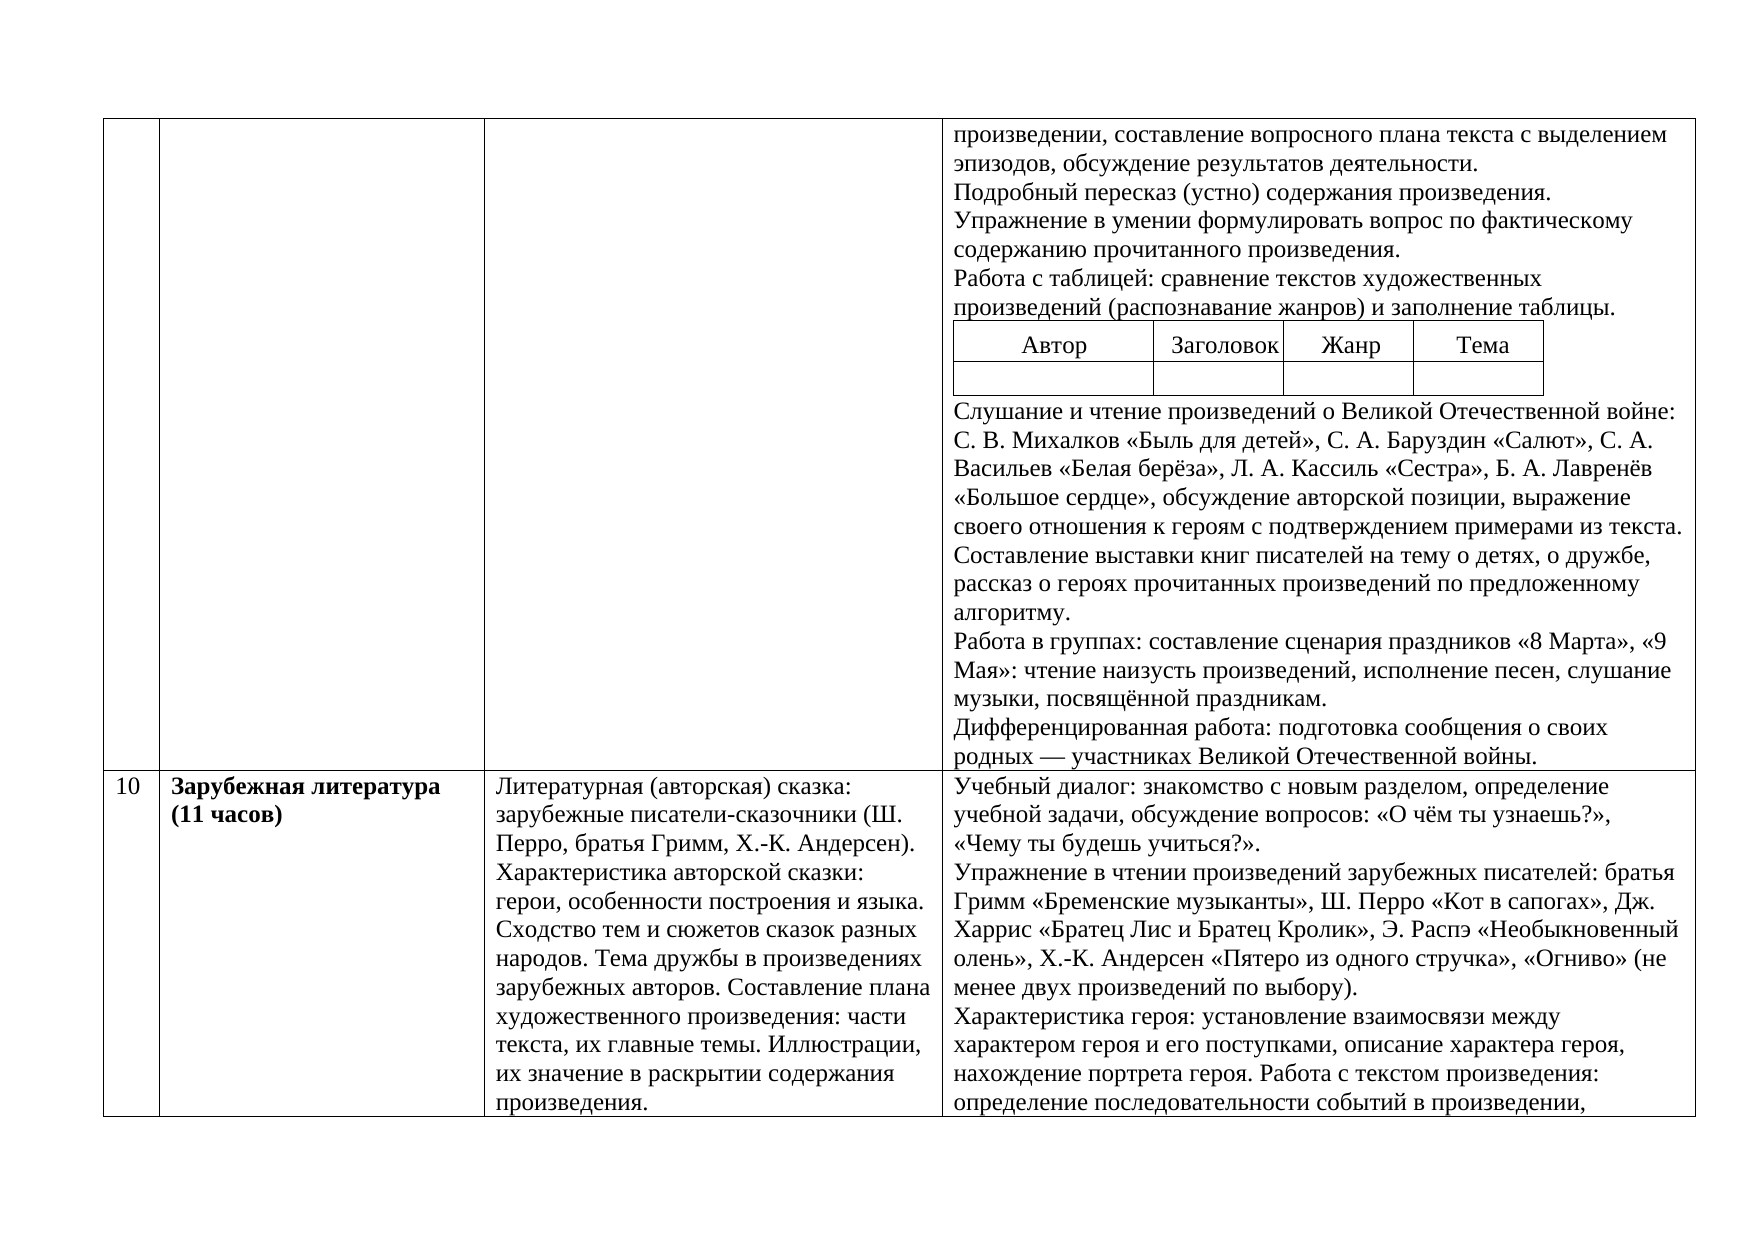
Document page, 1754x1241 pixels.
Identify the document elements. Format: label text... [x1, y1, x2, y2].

table_cell 9 [104, 119, 159, 770]
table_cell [160, 119, 484, 770]
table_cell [160, 771, 484, 1116]
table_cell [485, 771, 942, 1116]
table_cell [485, 119, 942, 770]
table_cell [943, 771, 1695, 1116]
table_cell 10 [104, 771, 159, 1116]
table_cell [943, 119, 1695, 770]
